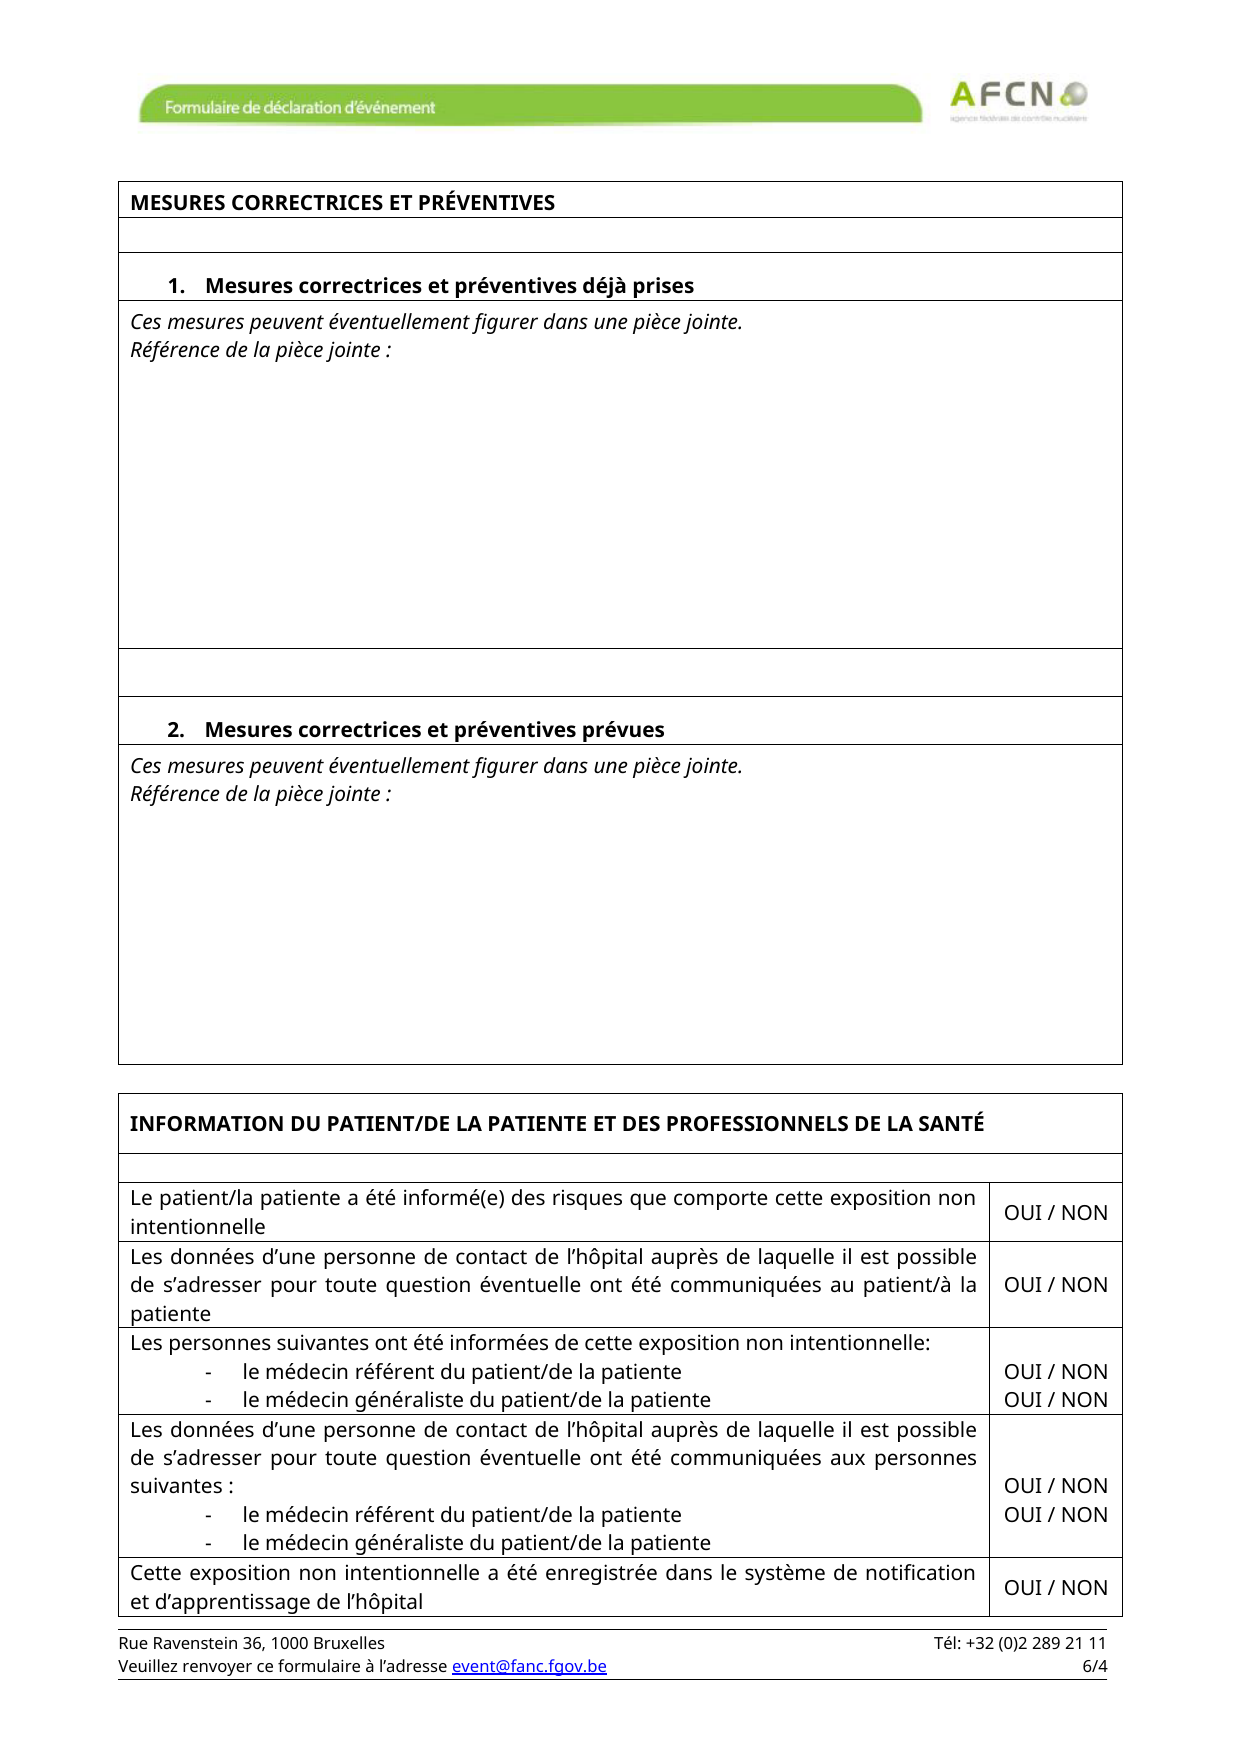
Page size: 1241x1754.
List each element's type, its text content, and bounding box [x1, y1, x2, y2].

table_header Information du patient/de la patiente et des professionnels de la santé [119, 1094, 1122, 1152]
table_cell [119, 1154, 1122, 1182]
table_cell OUI / NON [990, 1558, 1122, 1616]
table_cell Mesures correctrices et préventives déjà prises [119, 253, 1122, 300]
table_cell [119, 218, 1122, 252]
table_header Mesures correctrices et préventives [119, 182, 1122, 217]
table_cell Mesures correctrices et préventives prévues [119, 697, 1122, 744]
table_cell Les données d’une personne de contact de l’hôpital auprès de laquelle il est possible de s’adresser pour toute question éventuelle ont été communiquées au patient/à la patiente [119, 1242, 989, 1327]
table_cell Cette exposition non intentionnelle a été enregistrée dans le système de notification et d’apprentissage de l’hôpital [119, 1558, 989, 1616]
table_cell Ces mesures peuvent éventuellement figurer dans une pièce jointe. Référence de la pièce jointe : [119, 745, 1122, 1064]
table_cell Les personnes suivantes ont été informées de cette exposition non intentionnelle: le médecin référent du patient/de la patiente le médecin généraliste du patient/de la patiente [119, 1328, 989, 1414]
table_cell [119, 649, 1122, 696]
table_cell Les données d’une personne de contact de l’hôpital auprès de laquelle il est possible de s’adresser pour toute question éventuelle ont été communiquées aux personnes suivantes : le médecin référent du patient/de la patiente le médecin généraliste du patient/de la patiente [119, 1415, 989, 1557]
table_cell Ces mesures peuvent éventuellement figurer dans une pièce jointe. Référence de la pièce jointe : [119, 301, 1122, 648]
table_cell Le patient/la patiente a été informé(e) des risques que comporte cette exposition non intentionnelle [119, 1183, 989, 1241]
table_cell OUI / NON OUI / NON [990, 1328, 1122, 1414]
table_cell OUI / NON [990, 1183, 1122, 1241]
table_cell OUI / NON [990, 1242, 1122, 1327]
table_cell OUI / NON OUI / NON [990, 1415, 1122, 1557]
